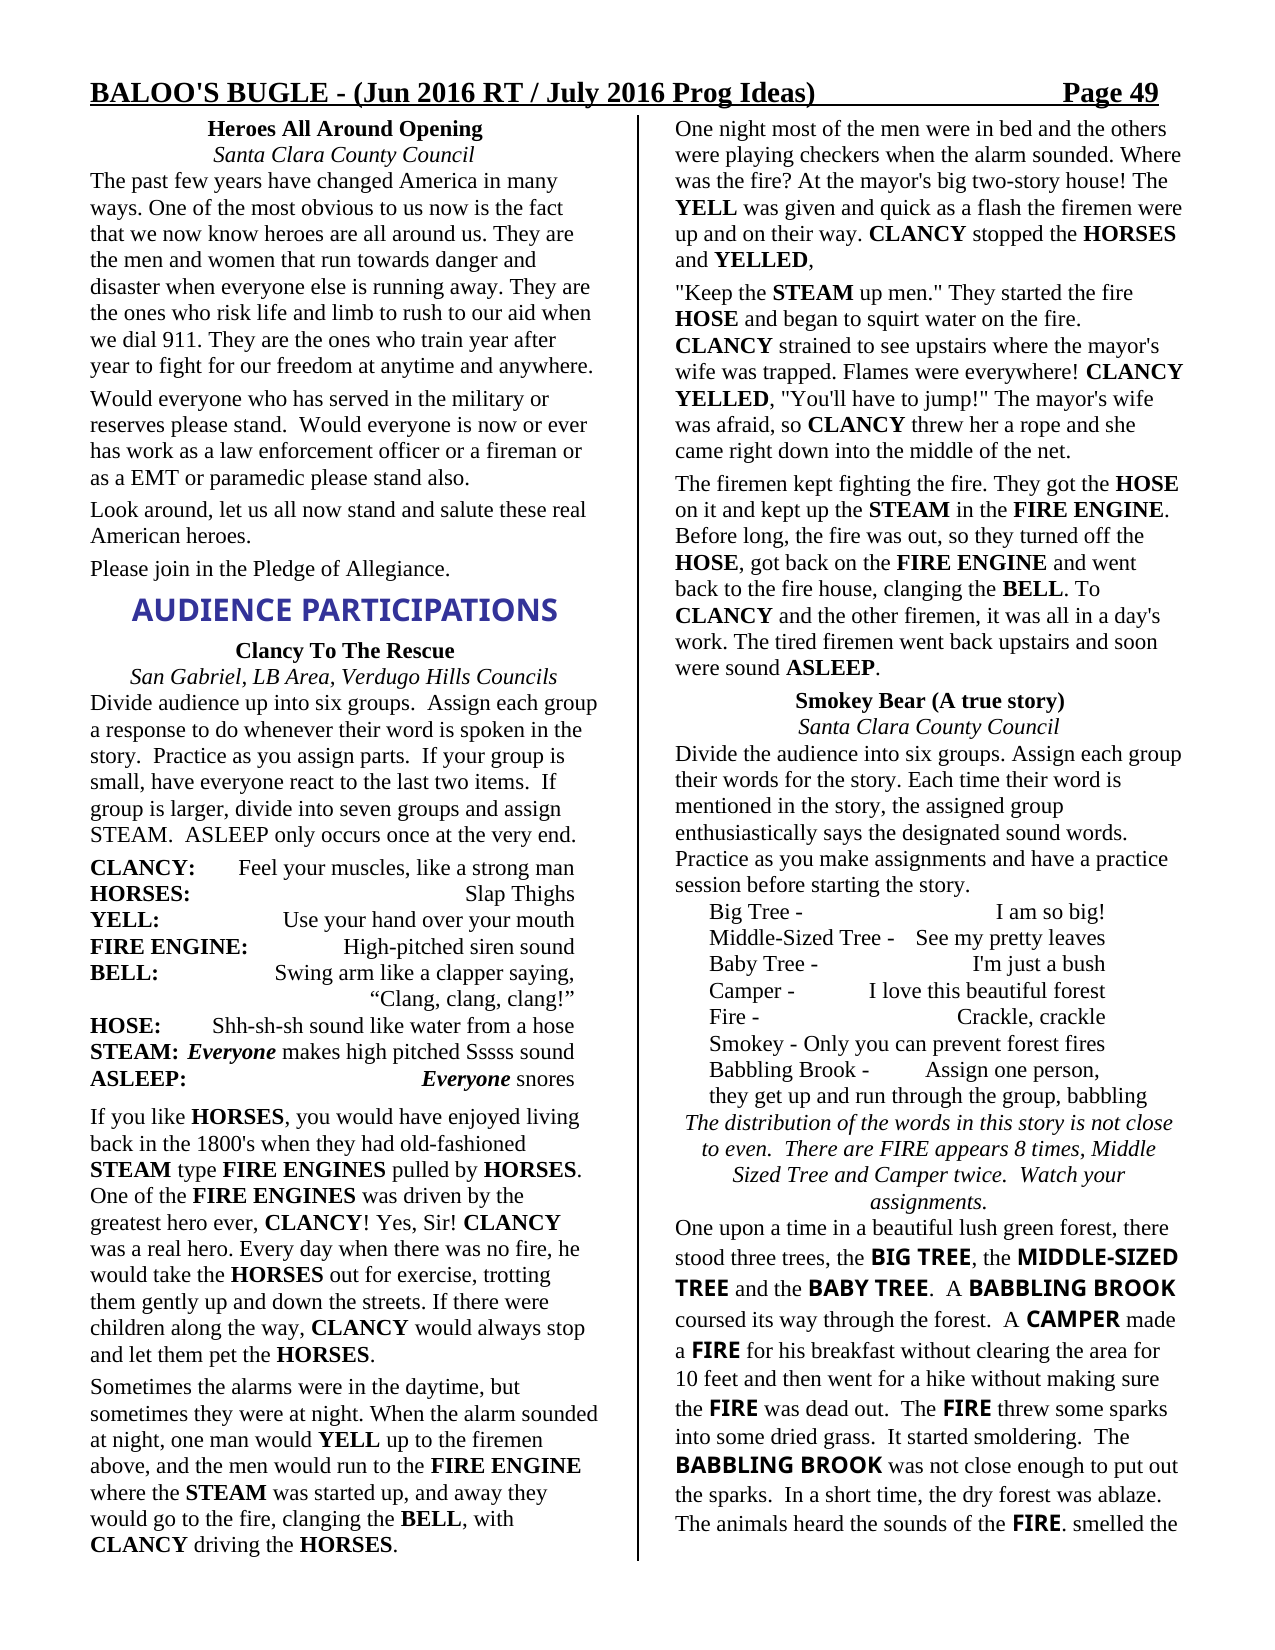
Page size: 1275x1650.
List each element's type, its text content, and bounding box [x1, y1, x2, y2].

text Look around, let us all now stand and salute these real American heroes. [90, 496, 600, 549]
text Big Tree - I am so big! [709, 898, 1185, 924]
text One night most of the men were in bed and the others were playing checkers when the alarm sounded. Where was the fire? At the mayor's big two-story house! The YELL was given and quick as a flash the firemen were up and on their way. CLANCY stopped the HORSES and YELLED, [675, 115, 1185, 273]
text The past few years have changed America in many ways. One of the most obvious to us now is the fact that we now know heroes are all around us. They are the men and women that run towards danger and disaster when everyone else is running away. They are the ones who risk life and limb to rush to our aid when we dial 911. They are the ones who train year after year to fight for our freedom at anytime and anywhere. [90, 167, 600, 378]
text Middle-Sized Tree - See my pretty leaves [709, 924, 1185, 951]
text Santa Clara County Council [675, 713, 1185, 740]
text "Keep the STEAM up men." They started the fire HOSE and began to squirt water on the fire. CLANCY strained to see upstairs where the mayor's wife was trapped. Flames were everywhere! CLANCY YELLED, "You'll have to jump!" The mayor's wife was afraid, so CLANCY threw her a rope and she came right down into the middle of the net. [675, 279, 1185, 464]
subtitle AUDIENCE PARTICIPATIONS [90, 588, 600, 630]
text Camper - I love this beautiful forest [709, 977, 1185, 1003]
text STEAM: Everyone makes high pitched Sssss sound [90, 1038, 600, 1064]
text Clancy To The Rescue [90, 637, 600, 663]
text YELL: Use your hand over your mouth [90, 906, 600, 933]
text Smokey - Only you can prevent forest fires [709, 1029, 1185, 1056]
text The distribution of the words in this story is not close to even. There are FIRE appears 8 times, Middle Sized Tree and Camper twice. Watch your assignments. [675, 1109, 1185, 1214]
text Heroes All Around Opening [90, 115, 600, 141]
text Divide audience up into six groups. Assign each group a response to do whenever their word is spoken in the story. Practice as you assign parts. If your group is small, have everyone react to the last two items. If group is larger, divide into seven groups and assign STEAM. ASLEEP only occurs once at the very end. [90, 689, 600, 847]
text HOSE: Shh-sh-sh sound like water from a hose [90, 1012, 600, 1038]
text ASLEEP: Everyone snores [90, 1064, 600, 1091]
text San Gabriel, LB Area, Verdugo Hills Councils [90, 663, 600, 689]
text HORSES: Slap Thighs [90, 880, 600, 906]
text Divide the audience into six groups. Assign each group their words for the story. Each time their word is mentioned in the story, the assigned group enthusiastically says the designated sound words. Practice as you make assignments and have a practice session before starting the story. [675, 740, 1185, 898]
text Babbling Brook - Assign one person, they get up and run through the group, babbling [709, 1056, 1185, 1109]
text If you like HORSES, you would have enjoyed living back in the 1800's when they had old-fashioned STEAM type FIRE ENGINES pulled by HORSES. One of the FIRE ENGINES was driven by the greatest hero ever, CLANCY! Yes, Sir! CLANCY was a real hero. Every day when there was no fire, he would take the HORSES out for exercise, trotting them gently up and down the streets. If there were children along the way, CLANCY would always stop and let them pet the HORSES. [90, 1103, 600, 1367]
text CLANCY: Feel your muscles, like a strong man [90, 854, 600, 880]
text The firemen kept fighting the fire. They got the HOSE on it and kept up the STEAM in the FIRE ENGINE. Before long, the fire was out, so they turned off the HOSE, got back on the FIRE ENGINE and went back to the fire house, clanging the BELL. To CLANCY and the other firemen, it was all in a day's work. The tired firemen went back upstairs and soon were sound ASLEEP. [675, 470, 1185, 681]
text Baby Tree - I'm just a bush [709, 951, 1185, 977]
text Fire - Crackle, crackle [709, 1003, 1185, 1029]
text BELL: Swing arm like a clapper saying, “Clang, clang, clang!” [90, 959, 600, 1012]
text FIRE ENGINE: High-pitched siren sound [90, 933, 600, 959]
text Please join in the Pledge of Allegiance. [90, 555, 600, 582]
text Would everyone who has served in the military or reserves please stand. Would everyone is now or ever has work as a law enforcement officer or a fireman or as a EMT or paramedic please stand also. [90, 384, 600, 490]
text Sometimes the alarms were in the daytime, but sometimes they were at night. When the alarm sounded at night, one man would YELL up to the firemen above, and the men would run to the FIRE ENGINE where the STEAM was started up, and away they would go to the fire, clanging the BELL, with CLANCY driving the HORSES. [90, 1373, 600, 1558]
text Smokey Bear (A true story) [675, 687, 1185, 713]
text Santa Clara County Council [90, 141, 600, 167]
